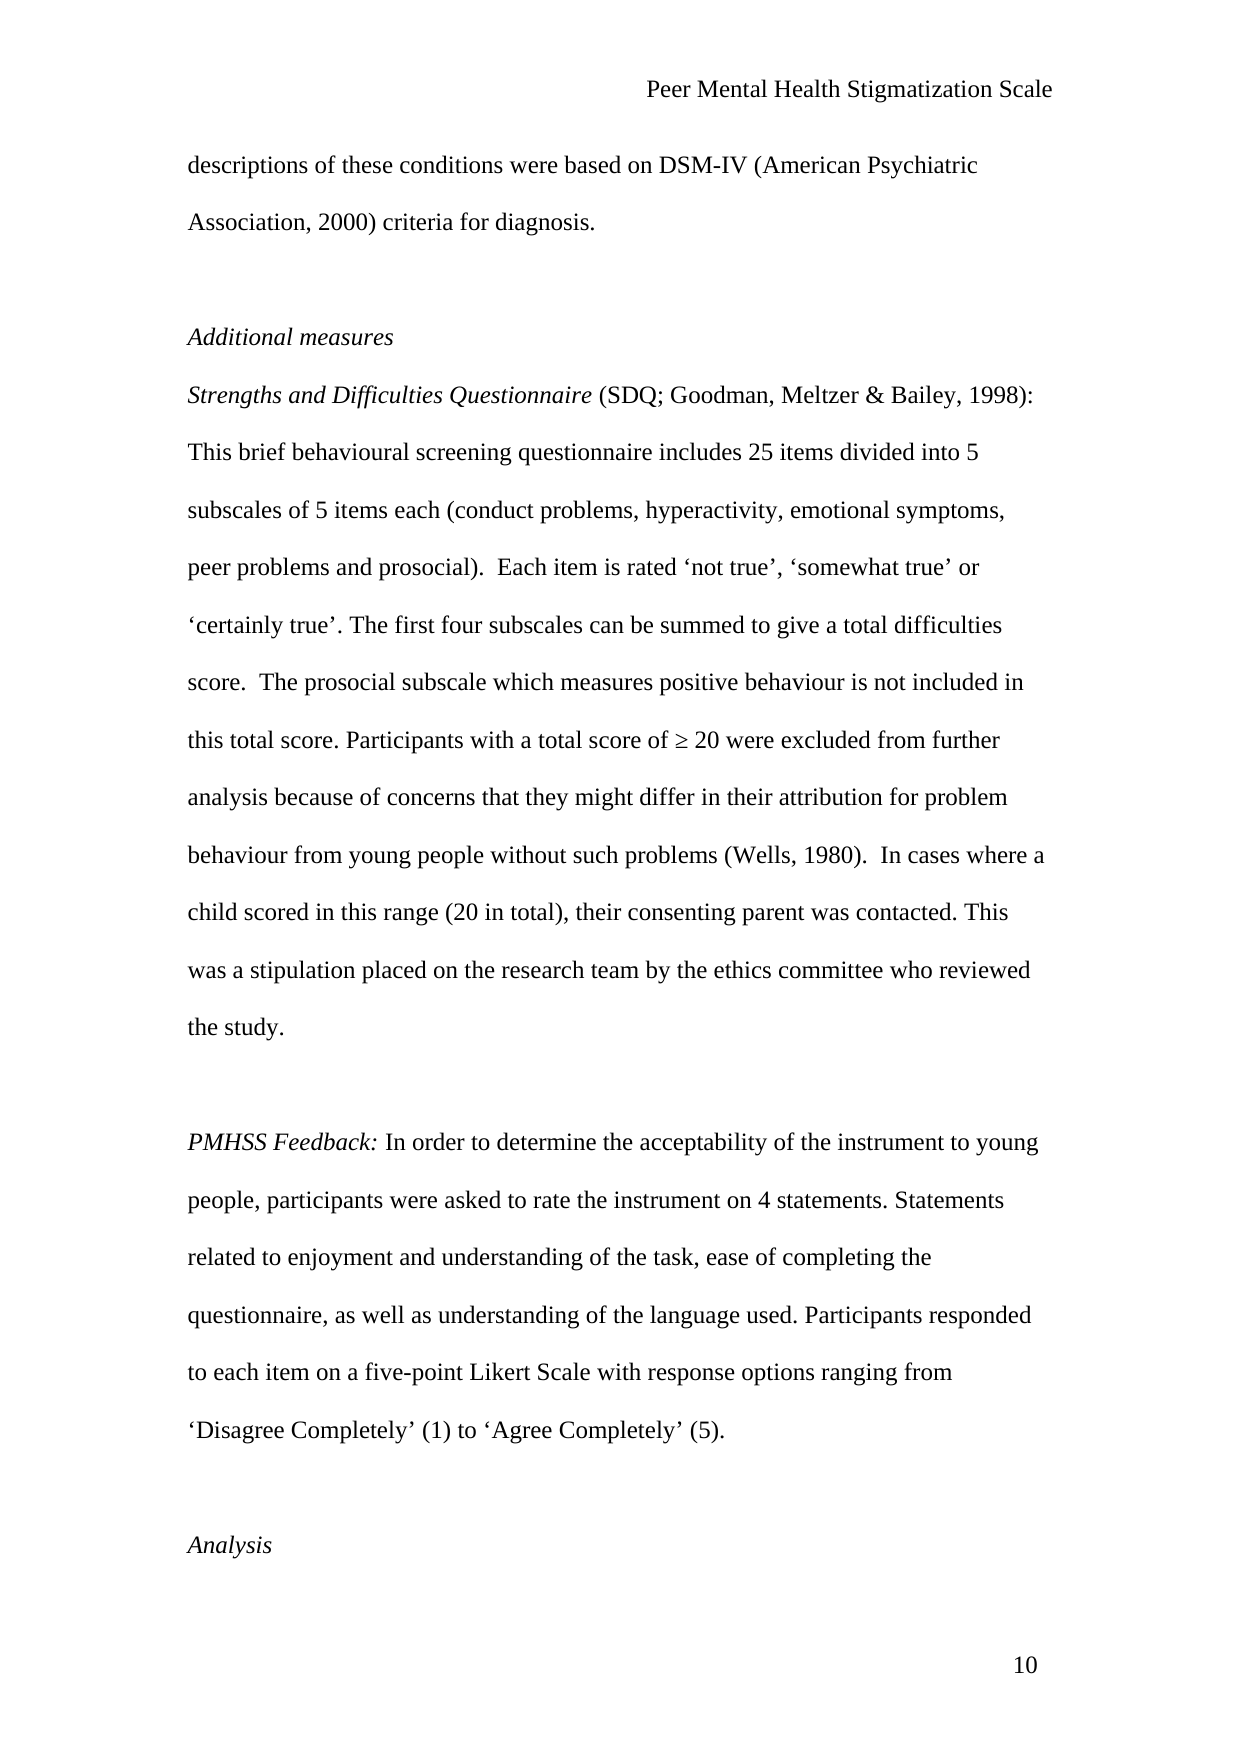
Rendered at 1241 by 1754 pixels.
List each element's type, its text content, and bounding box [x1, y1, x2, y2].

text PMHSS Feedback: In order to determine the acceptability of the instrument to young people, participants were asked to rate the instrument on 4 statements. Statements related to enjoyment and understanding of the task, ease of completing the questionnaire, as well as understanding of the language used. Participants responded to each item on a five-point Likert Scale with response options ranging from ‘Disagree Completely’ (1) to ‘Agree Completely’ (5). [187, 1127, 1053, 1444]
text Additional measures [187, 322, 1053, 351]
text Strengths and Difficulties Questionnaire (SDQ; Goodman, Meltzer & Bailey, 1998): This brief behavioural screening questionnaire includes 25 items divided into 5 subscales of 5 items each (conduct problems, hyperactivity, emotional symptoms, peer problems and prosocial). Each item is rated ‘not true’, ‘somewhat true’ or ‘certainly true’. The first four subscales can be summed to give a total difficulties score. The prosocial subscale which measures positive behaviour is not included in this total score. Participants with a total score of ≥ 20 were excluded from further analysis because of concerns that they might differ in their attribution for problem behaviour from young people without such problems (Wells, 1980). In cases where a child scored in this range (20 in total), their consenting parent was contacted. This was a stipulation placed on the research team by the ethics committee who reviewed the study. [187, 380, 1053, 1041]
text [187, 150, 1053, 236]
text Analysis [187, 1530, 1053, 1559]
